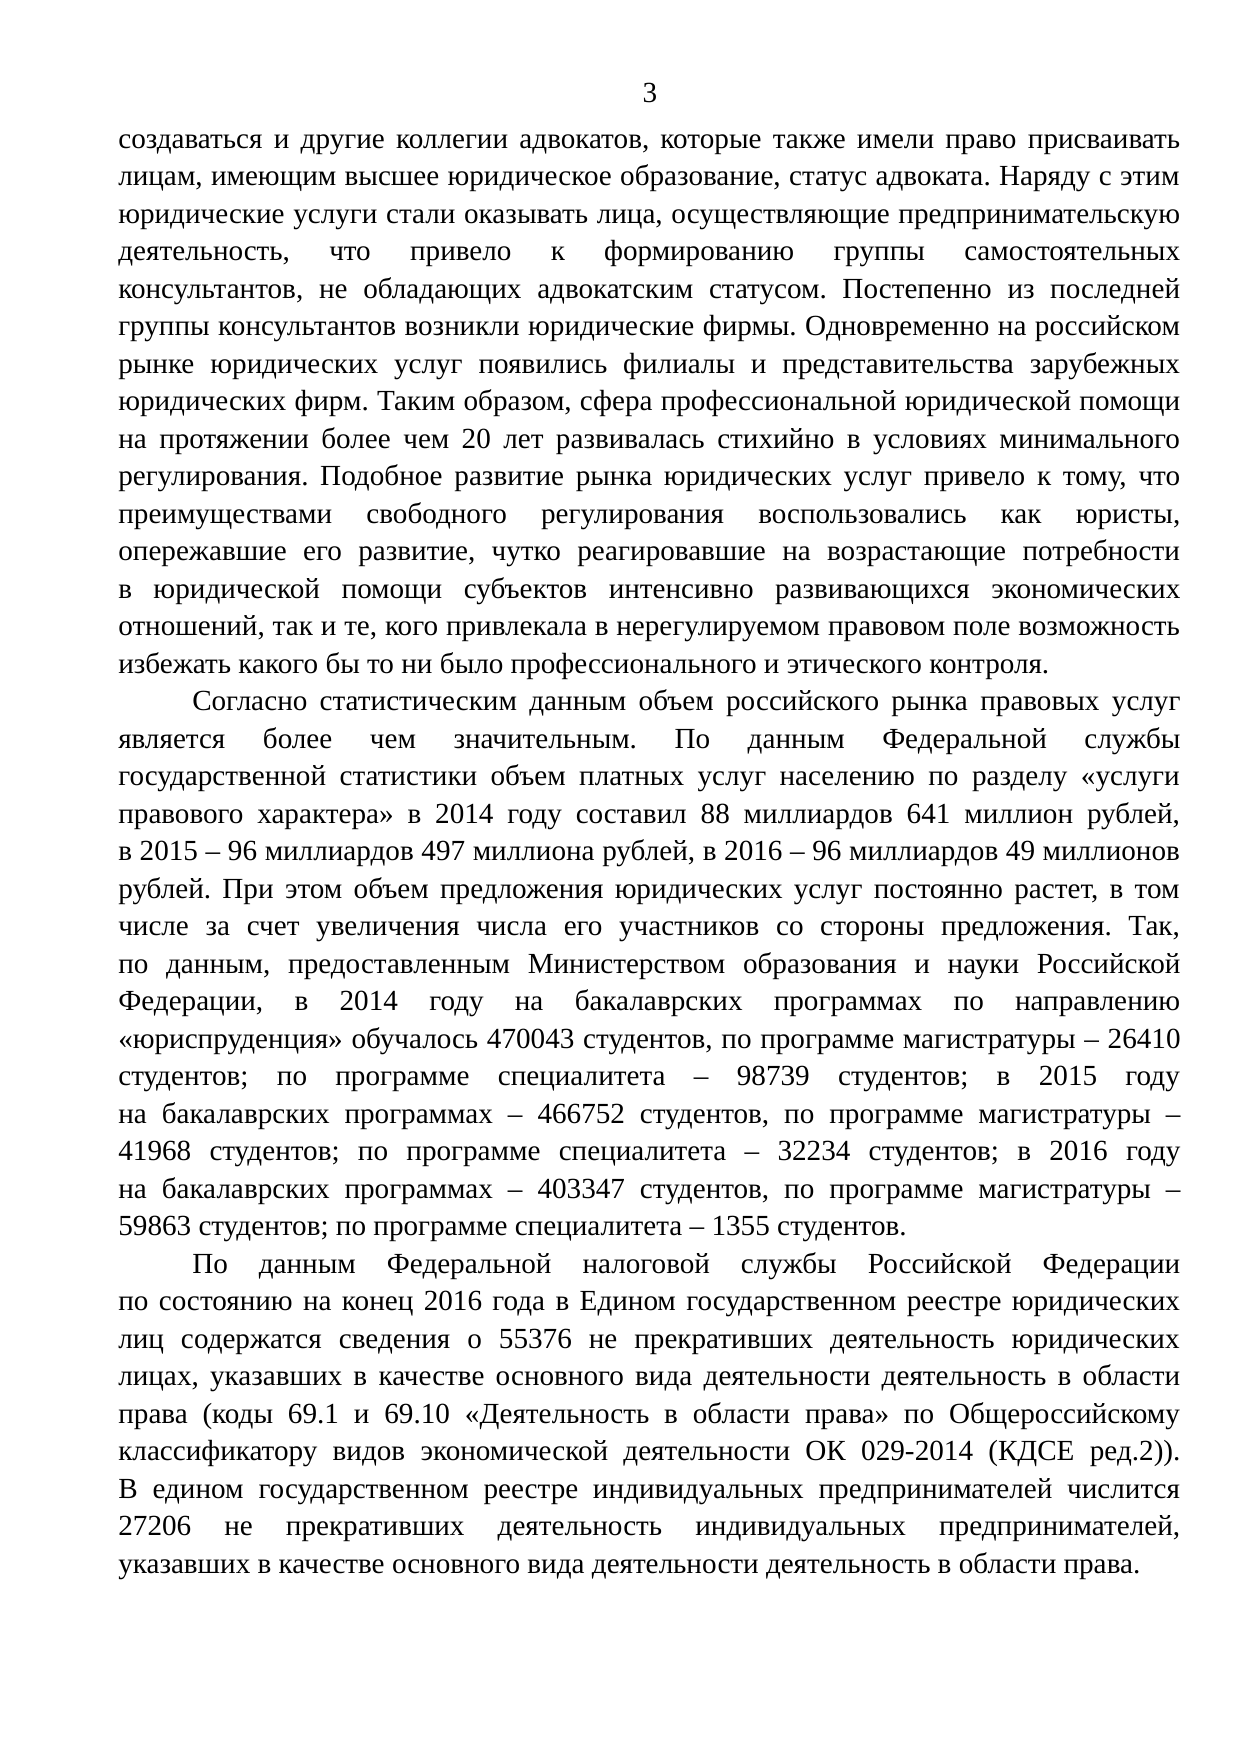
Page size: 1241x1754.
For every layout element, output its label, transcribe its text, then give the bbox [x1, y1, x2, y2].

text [118, 118, 1181, 681]
text Согласно статистическим данным объем российского рынка правовых услуг является более чем значительным. По данным Федеральной службы государственной статистики объем платных услуг населению по разделу «услуги правового характера» в 2014 году составил 88 миллиардов 641 миллион рублей, в 2015 – 96 миллиардов 497 миллиона рублей, в 2016 – 96 миллиардов 49 миллионов рублей. При этом объем предложения юридических услуг постоянно растет, в том числе за счет увеличения числа его участников со стороны предложения. Так, по данным, предоставленным Министерством образования и науки Российской Федерации, в 2014 году на бакалаврских программах по направлению «юриспруденция» обучалось 470043 студентов, по программе магистратуры – 26410 студентов; по программе специалитета – 98739 студентов; в 2015 году на бакалаврских программах – 466752 студентов, по программе магистратуры – 41968 студентов; по программе специалитета – 32234 студентов; в 2016 году на бакалаврских программах – 403347 студентов, по программе магистратуры – 59863 студентов; по программе специалитета – 1355 студентов. [118, 681, 1181, 1243]
text По данным Федеральной налоговой службы Российской Федерации по состоянию на конец 2016 года в Едином государственном реестре юридических лиц содержатся сведения о 55376 не прекративших деятельность юридических лицах, указавших в качестве основного вида деятельности деятельность в области права (коды 69.1 и 69.10 «Деятельность в области права» по Общероссийскому классификатору видов экономической деятельности ОК 029-2014 (КДСЕ ред.2)). В едином государственном реестре индивидуальных предпринимателей числится 27206 не прекративших деятельность индивидуальных предпринимателей, указавших в качестве основного вида деятельности деятельность в области права. [118, 1243, 1181, 1581]
